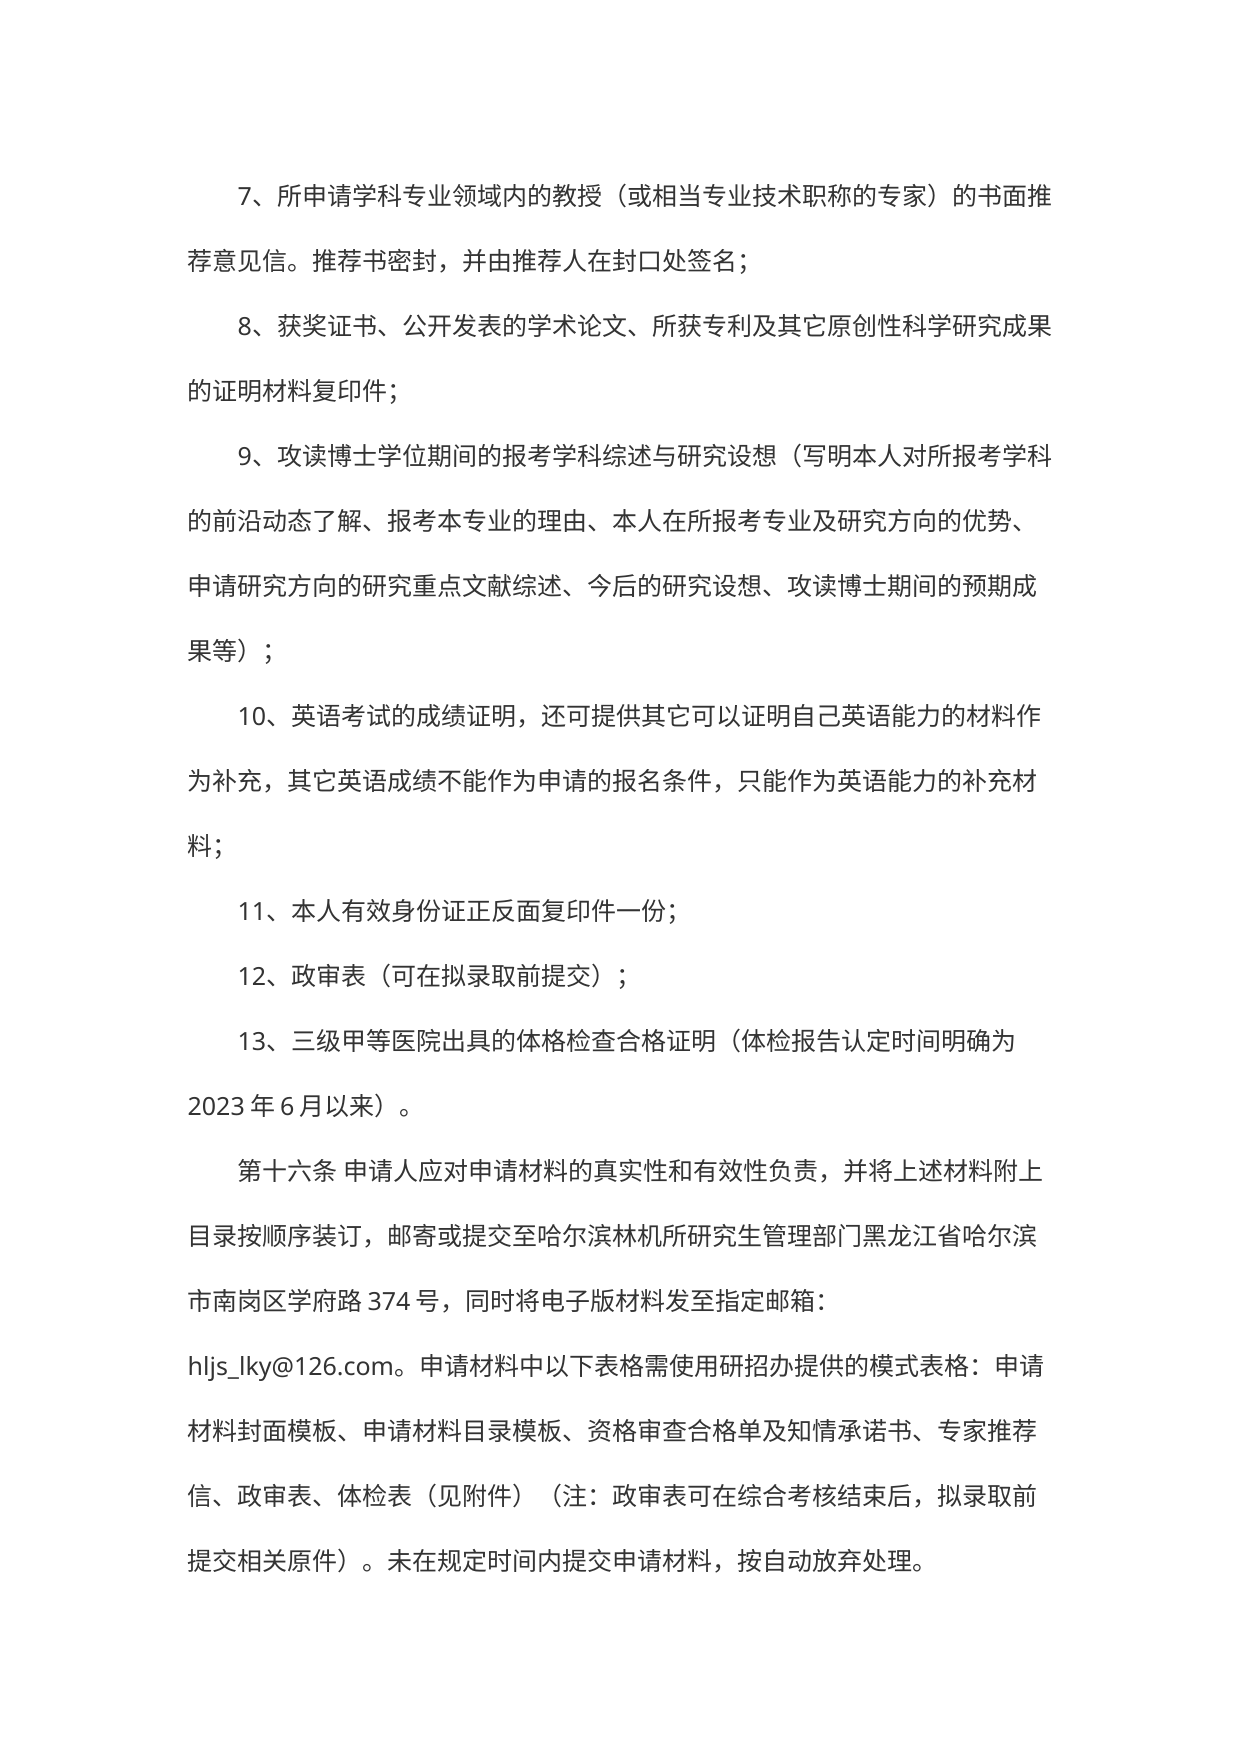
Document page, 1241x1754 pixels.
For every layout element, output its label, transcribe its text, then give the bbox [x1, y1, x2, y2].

text 10、英语考试的成绩证明，还可提供其它可以证明自己英语能力的材料作为补充，其它英语成绩不能作为申请的报名条件，只能作为英语能力的补充材料； [187, 682, 1053, 877]
text 11、本人有效身份证正反面复印件一份； [187, 877, 1053, 942]
text 13、三级甲等医院出具的体格检查合格证明（体检报告认定时间明确为2023年6月以来）。 [187, 1007, 1053, 1137]
text 第十六条 申请人应对申请材料的真实性和有效性负责，并将上述材料附上目录按顺序装订，邮寄或提交至哈尔滨林机所研究生管理部门黑龙江省哈尔滨市南岗区学府路374号，同时将电子版材料发至指定邮箱：hljs_lky@126.com。申请材料中以下表格需使用研招办提供的模式表格：申请材料封面模板、申请材料目录模板、资格审查合格单及知情承诺书、专家推荐信、政审表、体检表（见附件）（注：政审表可在综合考核结束后，拟录取前提交相关原件）。未在规定时间内提交申请材料，按自动放弃处理。 [187, 1137, 1053, 1592]
text 9、攻读博士学位期间的报考学科综述与研究设想（写明本人对所报考学科的前沿动态了解、报考本专业的理由、本人在所报考专业及研究方向的优势、申请研究方向的研究重点文献综述、今后的研究设想、攻读博士期间的预期成果等）； [187, 422, 1053, 682]
text 7、所申请学科专业领域内的教授（或相当专业技术职称的专家）的书面推荐意见信。推荐书密封，并由推荐人在封口处签名； [187, 162, 1053, 292]
text 8、获奖证书、公开发表的学术论文、所获专利及其它原创性科学研究成果的证明材料复印件； [187, 292, 1053, 422]
text 12、政审表（可在拟录取前提交）； [187, 942, 1053, 1007]
